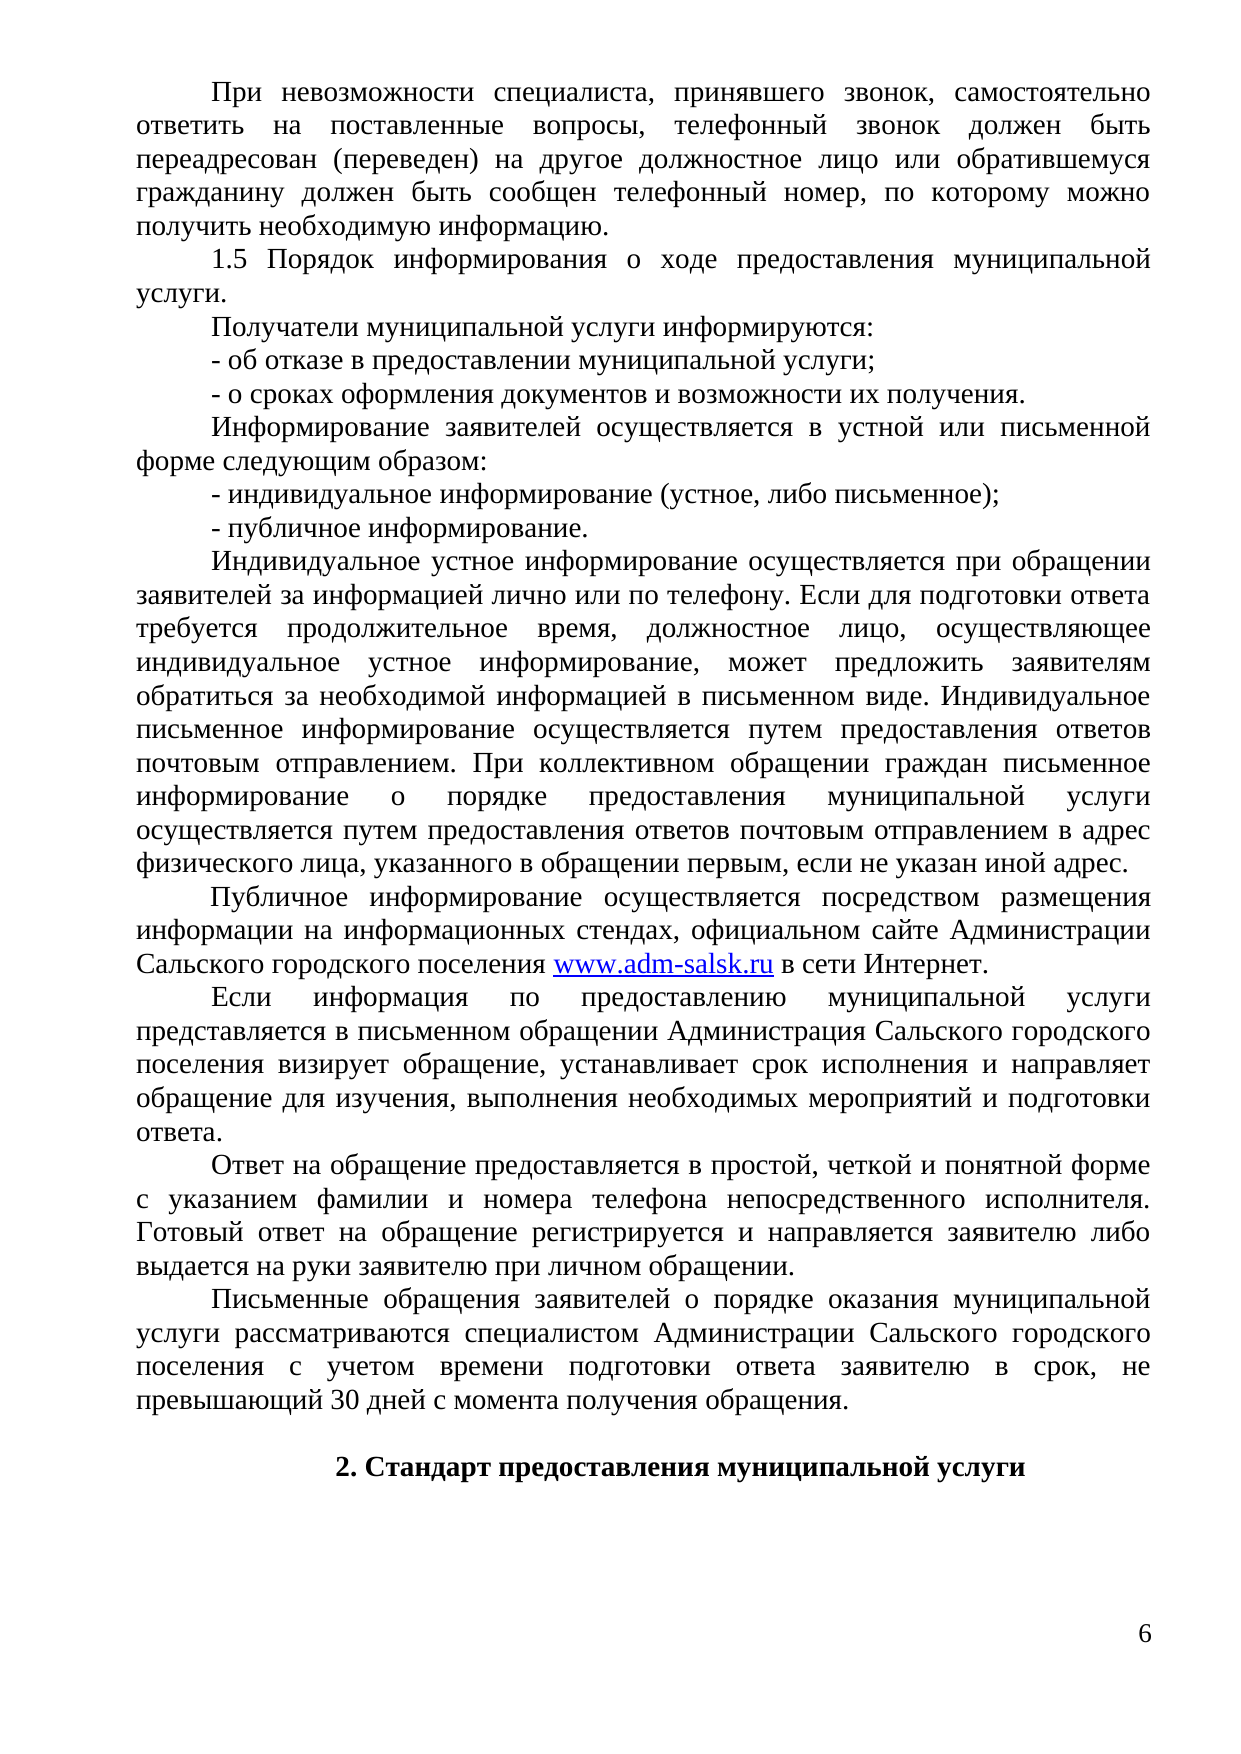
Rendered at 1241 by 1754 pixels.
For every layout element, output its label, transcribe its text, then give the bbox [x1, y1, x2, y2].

text - индивидуальное информирование (устное, либо письменное); [136, 476, 1152, 510]
text 1.5 Порядок информирования о ходе предоставления муниципальной услуги. [136, 242, 1152, 309]
text Публичное информирование осуществляется посредством размещения информации на информационных стендах, официальном сайте Администрации Сальского городского поселения www.adm-salsk.ru в сети Интернет. [136, 879, 1152, 979]
text - о сроках оформления документов и возможности их получения. [136, 376, 1152, 409]
text - публичное информирование. [136, 510, 1152, 543]
text 2. Стандарт предоставления муниципальной услуги [136, 1449, 1152, 1483]
text Если информация по предоставлению муниципальной услуги представляется в письменном обращении Администрация Сальского городского поселения визирует обращение, устанавливает срок исполнения и направляет обращение для изучения, выполнения необходимых мероприятий и подготовки ответа. [136, 979, 1152, 1147]
text Получатели муниципальной услуги информируются: [136, 309, 1152, 342]
text Информирование заявителей осуществляется в устной или письменной форме следующим образом: [136, 409, 1152, 476]
text Индивидуальное устное информирование осуществляется при обращении заявителей за информацией лично или по телефону. Если для подготовки ответа требуется продолжительное время, должностное лицо, осуществляющее индивидуальное устное информирование, может предложить заявителям обратиться за необходимой информацией в письменном виде. Индивидуальное письменное информирование осуществляется путем предоставления ответов почтовым отправлением. При коллективном обращении граждан письменное информирование о порядке предоставления муниципальной услуги осуществляется путем предоставления ответов почтовым отправлением в адрес физического лица, указанного в обращении первым, если не указан иной адрес. [136, 543, 1152, 879]
text - об отказе в предоставлении муниципальной услуги; [136, 342, 1152, 376]
text Ответ на обращение предоставляется в простой, четкой и понятной форме с указанием фамилии и номера телефона непосредственного исполнителя. Готовый ответ на обращение регистрируется и направляется заявителю либо выдается на руки заявителю при личном обращении. [136, 1147, 1152, 1281]
text Письменные обращения заявителей о порядке оказания муниципальной услуги рассматриваются специалистом Администрации Сальского городского поселения с учетом времени подготовки ответа заявителю в срок, не превышающий 30 дней с момента получения обращения. [136, 1281, 1152, 1416]
text При невозможности специалиста, принявшего звонок, самостоятельно ответить на поставленные вопросы, телефонный звонок должен быть переадресован (переведен) на другое должностное лицо или обратившемуся гражданину должен быть сообщен телефонный номер, по которому можно получить необходимую информацию. [136, 74, 1152, 242]
